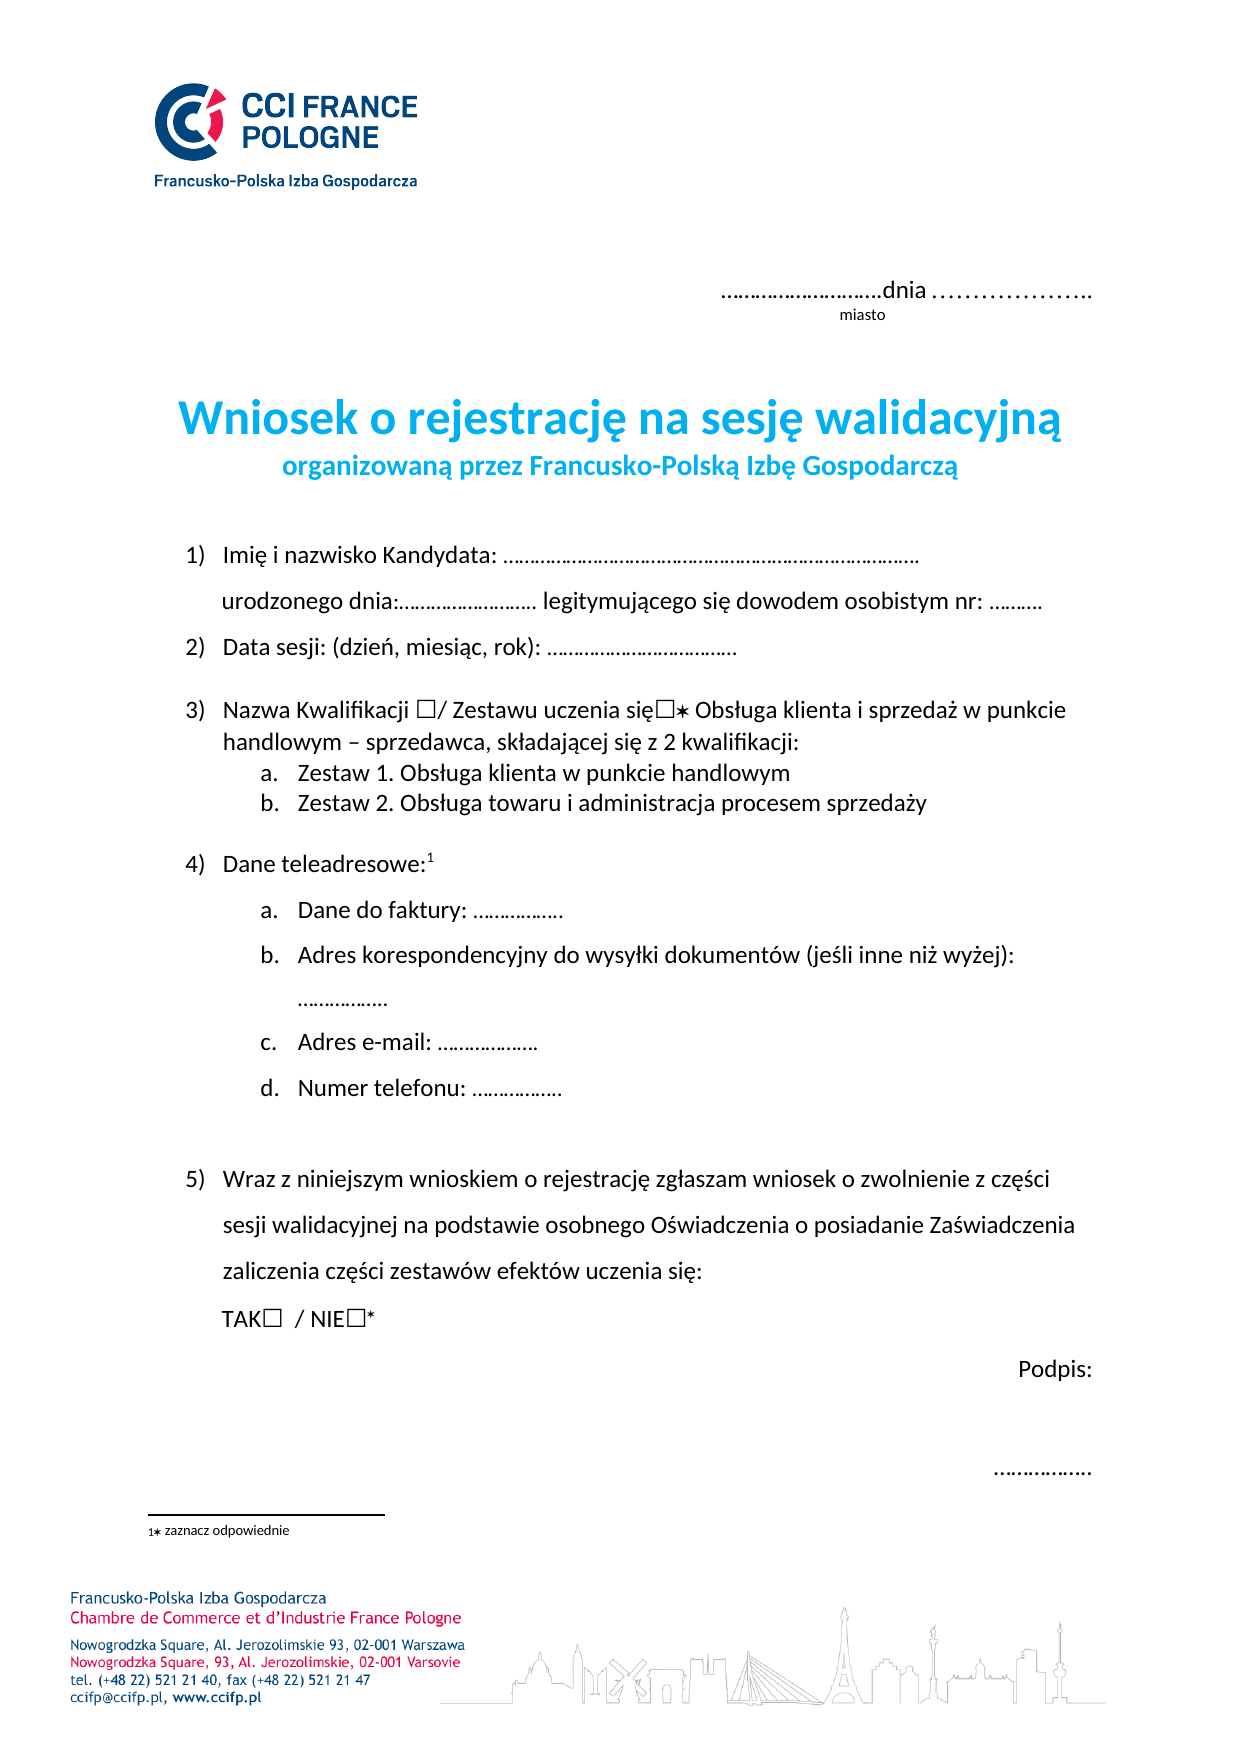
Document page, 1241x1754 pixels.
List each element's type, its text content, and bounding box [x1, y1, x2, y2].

text Podpis: [148, 1353, 1093, 1384]
text urodzonego dnia legitymującego się dowodem osobistym nr: [148, 585, 1093, 616]
text miasto [664, 304, 1093, 325]
list Nazwa Kwalifikacji / Zestawu uczenia się Obsługa klienta i sprzedaż w punkcie handlowym – sprzedawca, składającej się z 2 kwalifikacji: [185, 692, 1093, 757]
list Adres e-mail: [260, 1026, 1093, 1057]
list Adres korespondencyjny do wysyłki dokumentów (jeśli inne niż wyżej): [260, 940, 1093, 1012]
list Data sesji: (dzień, miesiąc, rok): [185, 631, 1093, 662]
list Imię i nazwisko Kandydata: [185, 539, 1093, 570]
list Zestaw 2. Obsługa towaru i administracja procesem sprzedaży [260, 787, 1093, 818]
text Wniosek o rejestrację na sesję walidacyjną organizowaną przez Francusko-Polską Izbę Gospodarczą [148, 325, 1093, 482]
text …………….. [148, 1451, 1093, 1482]
picture [0, 1538, 1231, 1750]
list Dane do faktury: [260, 894, 1093, 924]
list Wraz z niniejszym wnioskiem o rejestrację zgłaszam wniosek o zwolnienie z części sesji walidacyjnej na podstawie osobnego Oświadczenia o posiadanie Zaświadczenia zaliczenia części zestawów efektów uczenia się: [185, 1163, 1093, 1285]
list Dane teleadresowe: [185, 848, 1093, 879]
picture [147, 73, 425, 200]
text TAK / NIE [148, 1301, 1093, 1334]
list Numer telefonu: [260, 1072, 1093, 1102]
list Zestaw 1. Obsługa klienta w punkcie handlowym [260, 757, 1093, 787]
text dnia [148, 274, 1093, 304]
